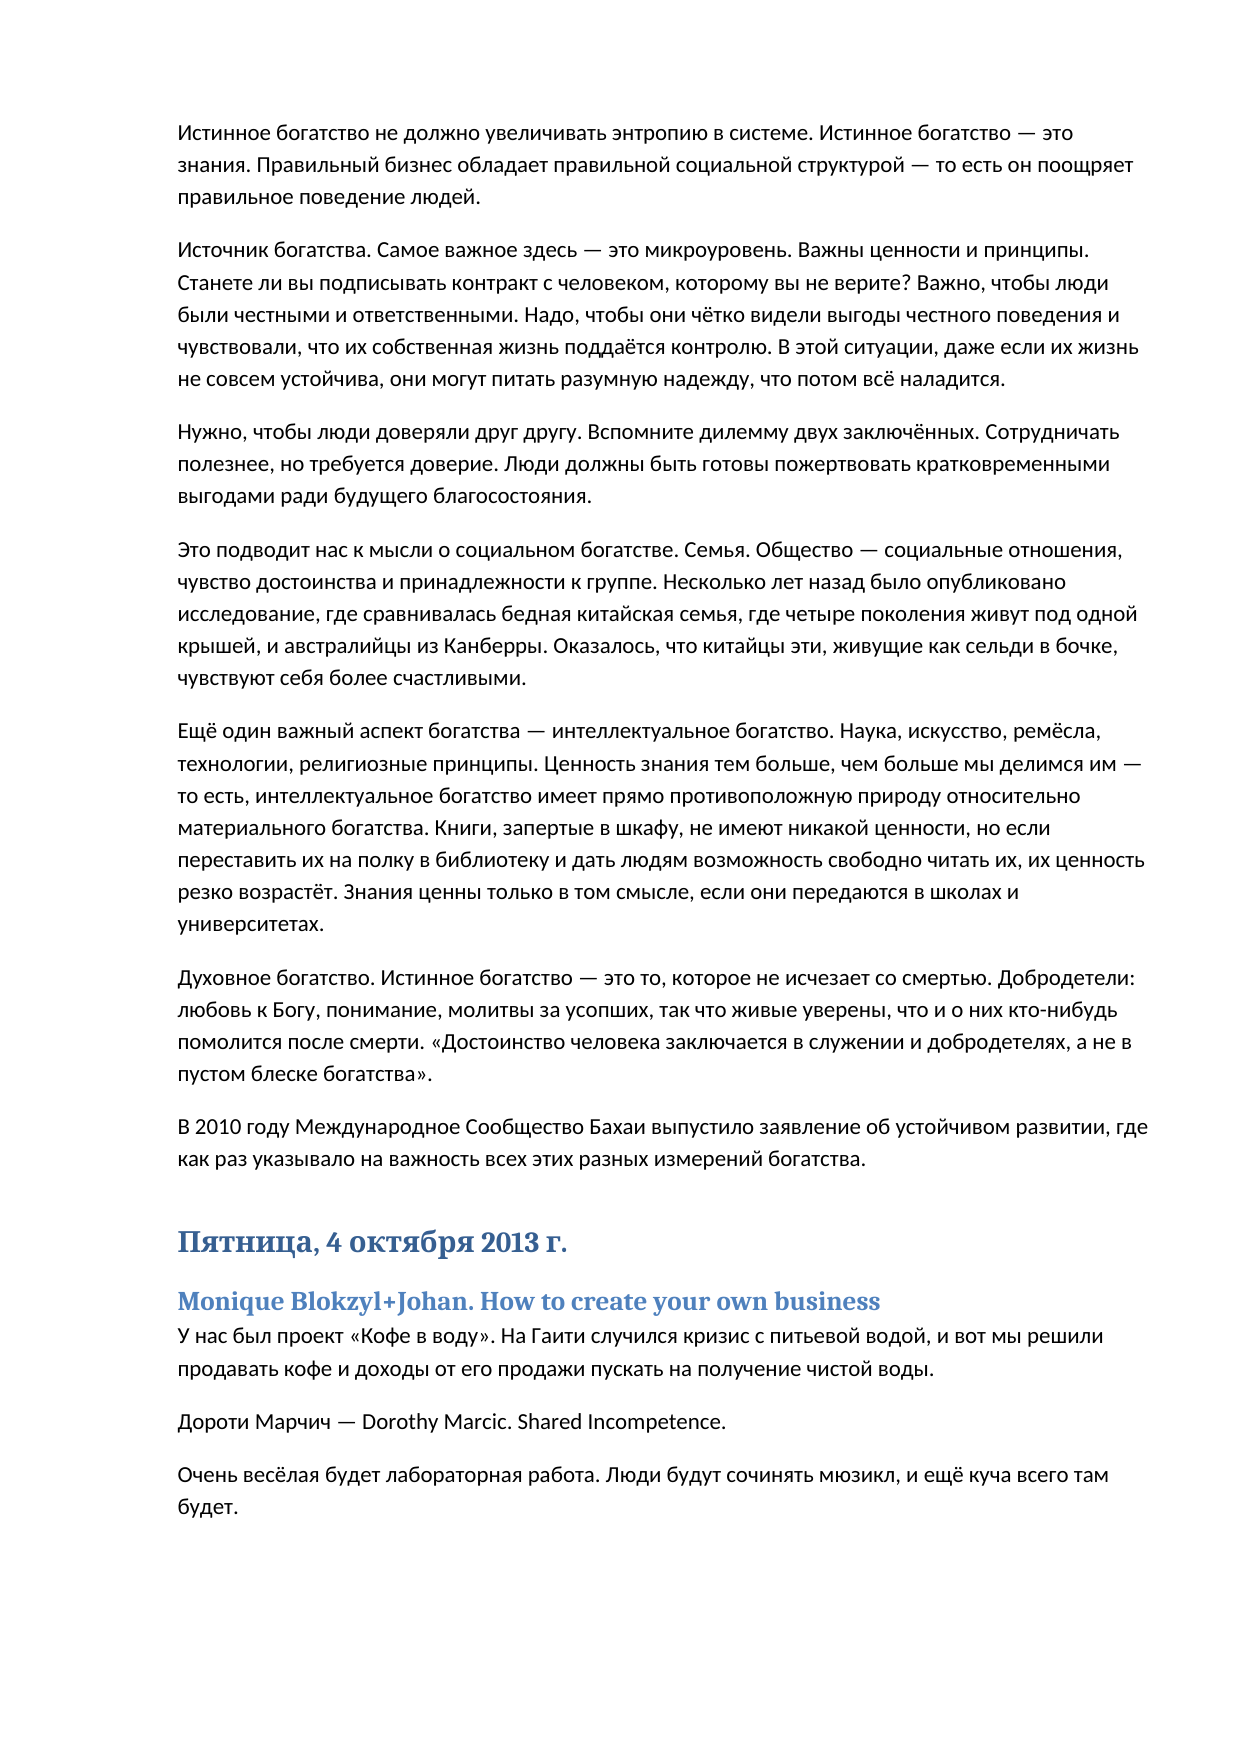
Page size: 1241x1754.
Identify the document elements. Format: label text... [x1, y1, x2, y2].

text Источник богатства. Самое важное здесь — это микроуровень. Важны ценности и принципы. Станете ли вы подписывать контракт с человеком, которому вы не верите? Важно, чтобы люди были честными и ответственными. Надо, чтобы они чётко видели выгоды честного поведения и чувствовали, что их собственная жизнь поддаётся контролю. В этой ситуации, даже если их жизнь не совсем устойчива, они могут питать разумную надежду, что потом всё наладится. [177, 236, 1152, 392]
text Очень весёлая будет лабораторная работа. Люди будут сочинять мюзикл, и ещё куча всего там будет. [177, 1460, 1152, 1520]
text Дороти Марчич — Dorothy Marcic. Shared Incompetence. [177, 1407, 1152, 1435]
text Истинное богатство не должно увеличивать энтропию в системе. Истинное богатство — это знания. Правильный бизнес обладает правильной социальной структурой — то есть он поощряет правильное поведение людей. [177, 118, 1152, 211]
text Это подводит нас к мысли о социальном богатстве. Семья. Общество — социальные отношения, чувство достоинства и принадлежности к группе. Несколько лет назад было опубликовано исследование, где сравнивалась бедная китайская семья, где четыре поколения живут под одной крышей, и австралийцы из Канберры. Оказалось, что китайцы эти, живущие как сельди в бочке, чувствуют себя более счастливыми. [177, 535, 1152, 691]
subtitle Monique Blokzyl+Johan. How to create your own business [177, 1286, 1152, 1317]
text У нас был проект «Кофе в воду». На Гаити случился кризис с питьевой водой, и вот мы решили продавать кофе и доходы от его продажи пускать на получение чистой воды. [177, 1322, 1152, 1382]
text Нужно, чтобы люди доверяли друг другу. Вспомните дилемму двух заключённых. Сотрудничать полезнее, но требуется доверие. Люди должны быть готовы пожертвовать кратковременными выгодами ради будущего благосостояния. [177, 417, 1152, 510]
subtitle Пятница, 4 октября 2013 г. [177, 1227, 1152, 1260]
text Ещё один важный аспект богатства — интеллектуальное богатство. Наука, искусство, ремёсла, технологии, религиозные принципы. Ценность знания тем больше, чем больше мы делимся им — то есть, интеллектуальное богатство имеет прямо противоположную природу относительно материального богатства. Книги, запертые в шкафу, не имеют никакой ценности, но если переставить их на полку в библиотеку и дать людям возможность свободно читать их, их ценность резко возрастёт. Знания ценны только в том смысле, если они передаются в школах и университетах. [177, 716, 1152, 938]
text В 2010 году Международное Сообщество Бахаи выпустило заявление об устойчивом развитии, где как раз указывало на важность всех этих разных измерений богатства. [177, 1112, 1152, 1172]
text Духовное богатство. Истинное богатство — это то, которое не исчезает со смертью. Добродетели: любовь к Богу, понимание, молитвы за усопших, так что живые уверены, что и о них кто-нибудь помолится после смерти. «Достоинство человека заключается в служении и добродетелях, а не в пустом блеске богатства». [177, 963, 1152, 1087]
